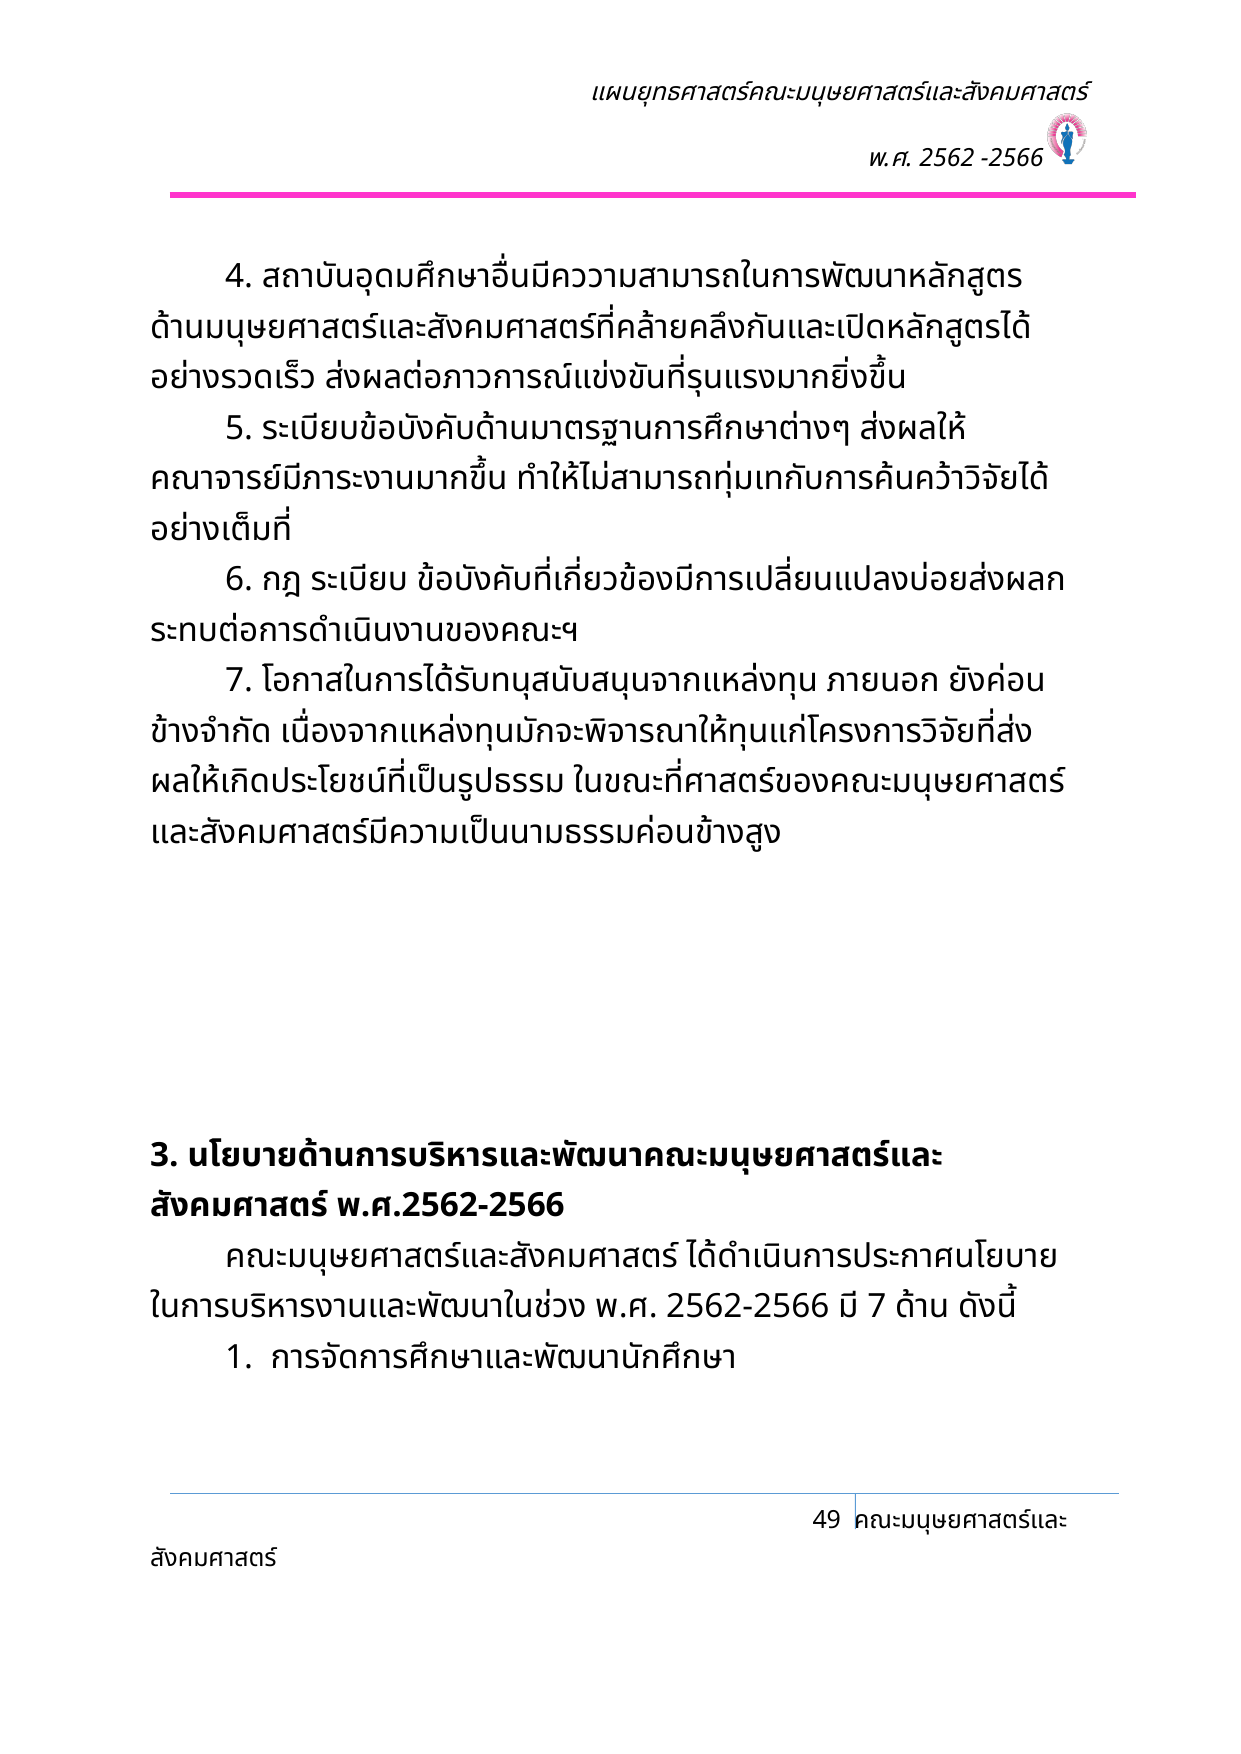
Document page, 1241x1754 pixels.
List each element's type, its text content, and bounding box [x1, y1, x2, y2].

text 6. กฎ ระเบียบ ข้อบังคับที่เกี่ยวข้องมีการเปลี่ยนแปลงบ่อยส่งผลกระทบต่อการดำเนินงานของคณะฯ [150, 555, 1067, 656]
text 1. การจัดการศึกษาและพัฒนานักศึกษา [150, 1333, 1090, 1383]
text 4. สถาบันอุดมศึกษาอื่นมีคววามสามารถในการพัฒนาหลักสูตรด้านมนุษยศาสตร์และสังคมศาสตร์ที่คล้ายคลึงกันและเปิดหลักสูตรได้อย่างรวดเร็ว ส่งผลต่อภาวการณ์แข่งขันที่รุนแรงมากยิ่งขึ้น [150, 252, 1067, 404]
text 7. โอกาสในการได้รับทนุสนับสนุนจากแหล่งทุน ภายนอก ยังค่อนข้างจำกัด เนื่องจากแหล่งทุนมักจะพิจารณาให้ทุนแก่โครงการวิจัยที่ส่งผลให้เกิดประโยชน์ที่เป็นรูปธรรม ในขณะที่ศาสตร์ของคณะมนุษยศาสตร์และสังคมศาสตร์มีความเป็นนามธรรมค่อนข้างสูง [150, 656, 1067, 858]
text 5. ระเบียบข้อบังคับด้านมาตรฐานการศึกษาต่างๆ ส่งผลให้คณาจารย์มีภาระงานมากขึ้น ทำให้ไม่สามารถทุ่มเทกับการค้นคว้าวิจัยได้อย่างเต็มที่ [150, 404, 1067, 555]
text 3. นโยบายด้านการบริหารและพัฒนาคณะมนุษยศาสตร์และสังคมศาสตร์ พ.ศ.2562-2566 [150, 1131, 1067, 1232]
text คณะมนุษยศาสตร์และสังคมศาสตร์ ได้ดำเนินการประกาศนโยบายในการบริหารงานและพัฒนาในช่วง พ.ศ. 2562-2566 มี 7 ด้าน ดังนี้ [150, 1232, 1067, 1333]
picture [1043, 111, 1091, 167]
